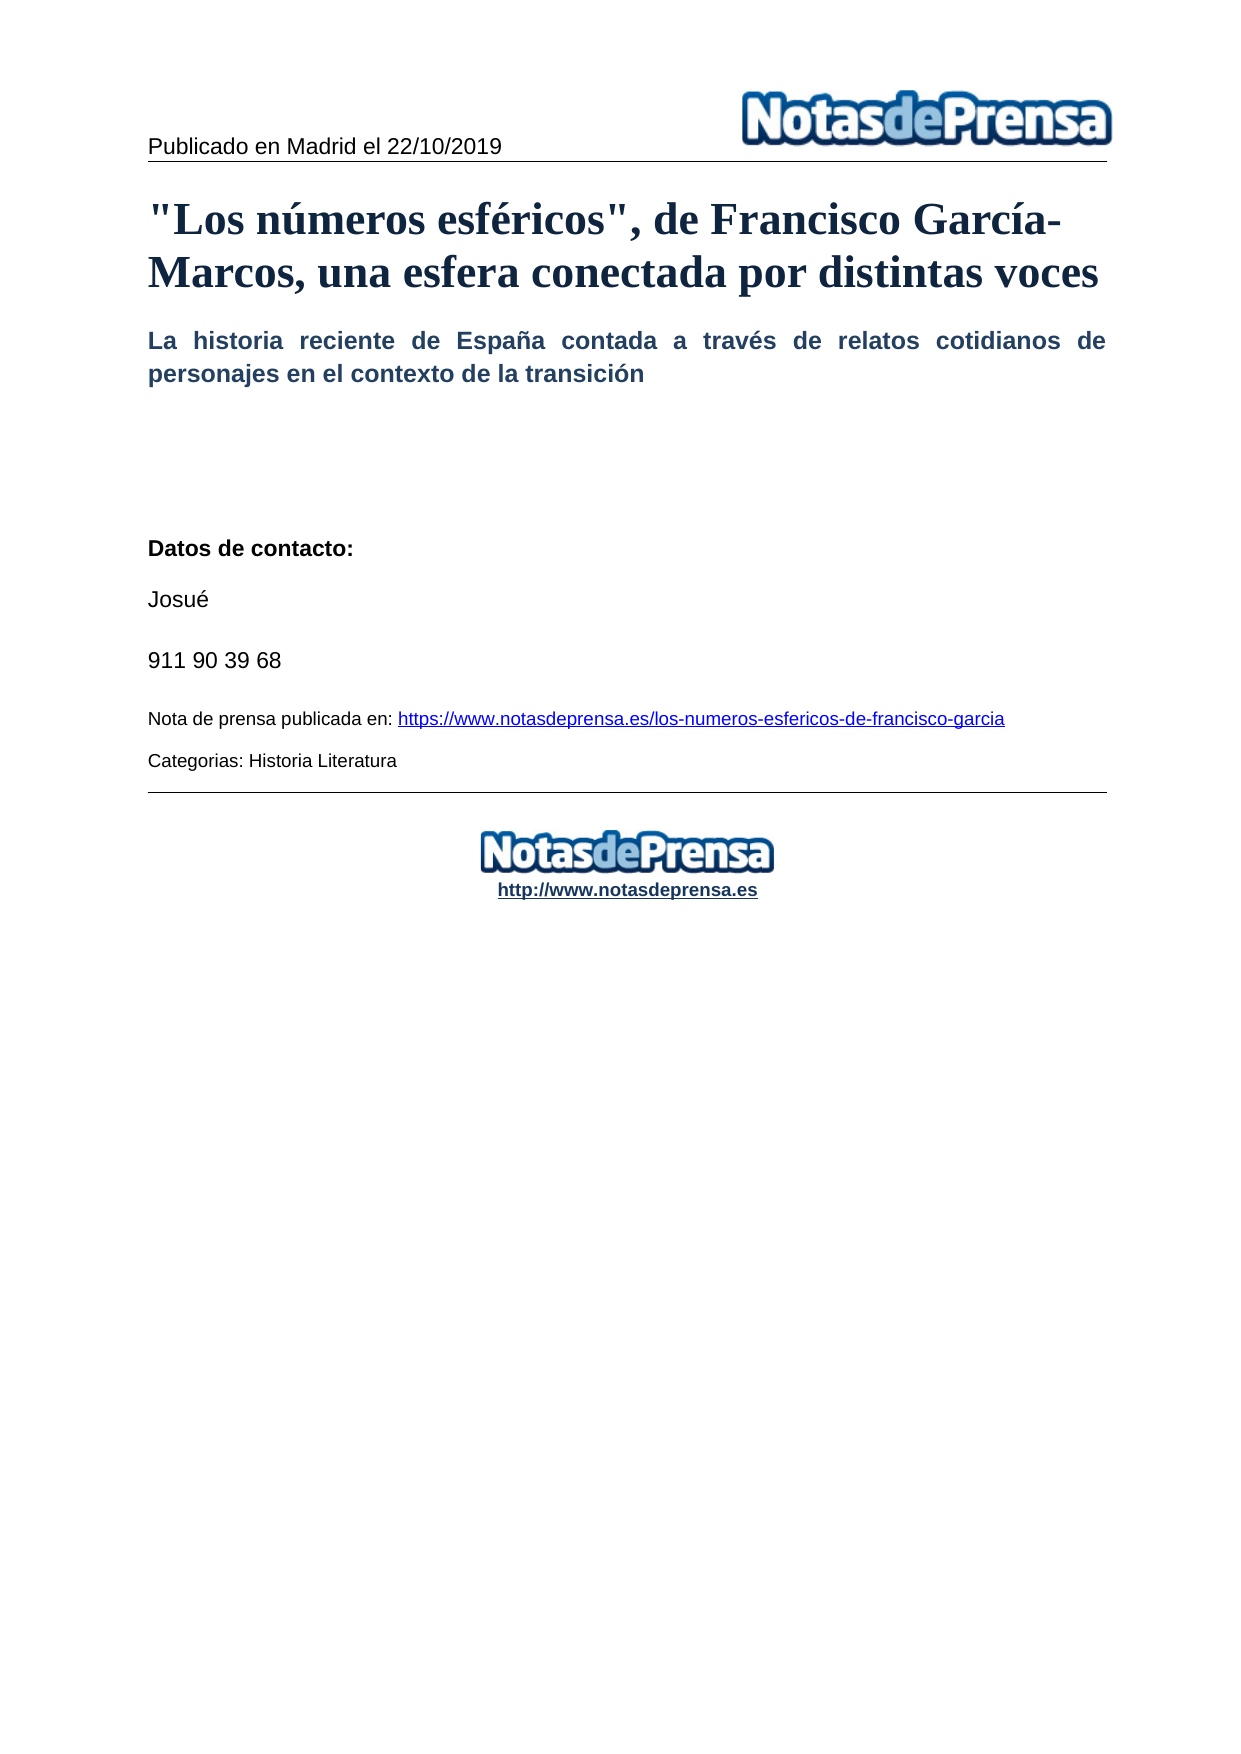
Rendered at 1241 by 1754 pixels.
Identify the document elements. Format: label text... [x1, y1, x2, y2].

text Josué [148, 586, 1063, 613]
picture [480, 829, 775, 875]
text Publicado en Madrid el 22/10/2019 [148, 133, 1107, 161]
subtitle La historia reciente de España contada a través de relatos cotidianos de personajes en el contexto de la transición [148, 326, 1107, 388]
subtitle "Los números esféricos", de Francisco García-Marcos, una esfera conectada por distintas voces [148, 192, 1107, 297]
text http://www.notasdeprensa.es [148, 879, 1107, 901]
text 911 90 39 68 [148, 647, 1063, 673]
text Datos de contacto: [148, 535, 1107, 562]
text Nota de prensa publicada en: https://www.notasdeprensa.es/los-numeros-esfericos-de-francisco-garcia [148, 707, 1107, 729]
text Categorias: Historia Literatura [148, 750, 1107, 771]
picture [742, 90, 1113, 148]
